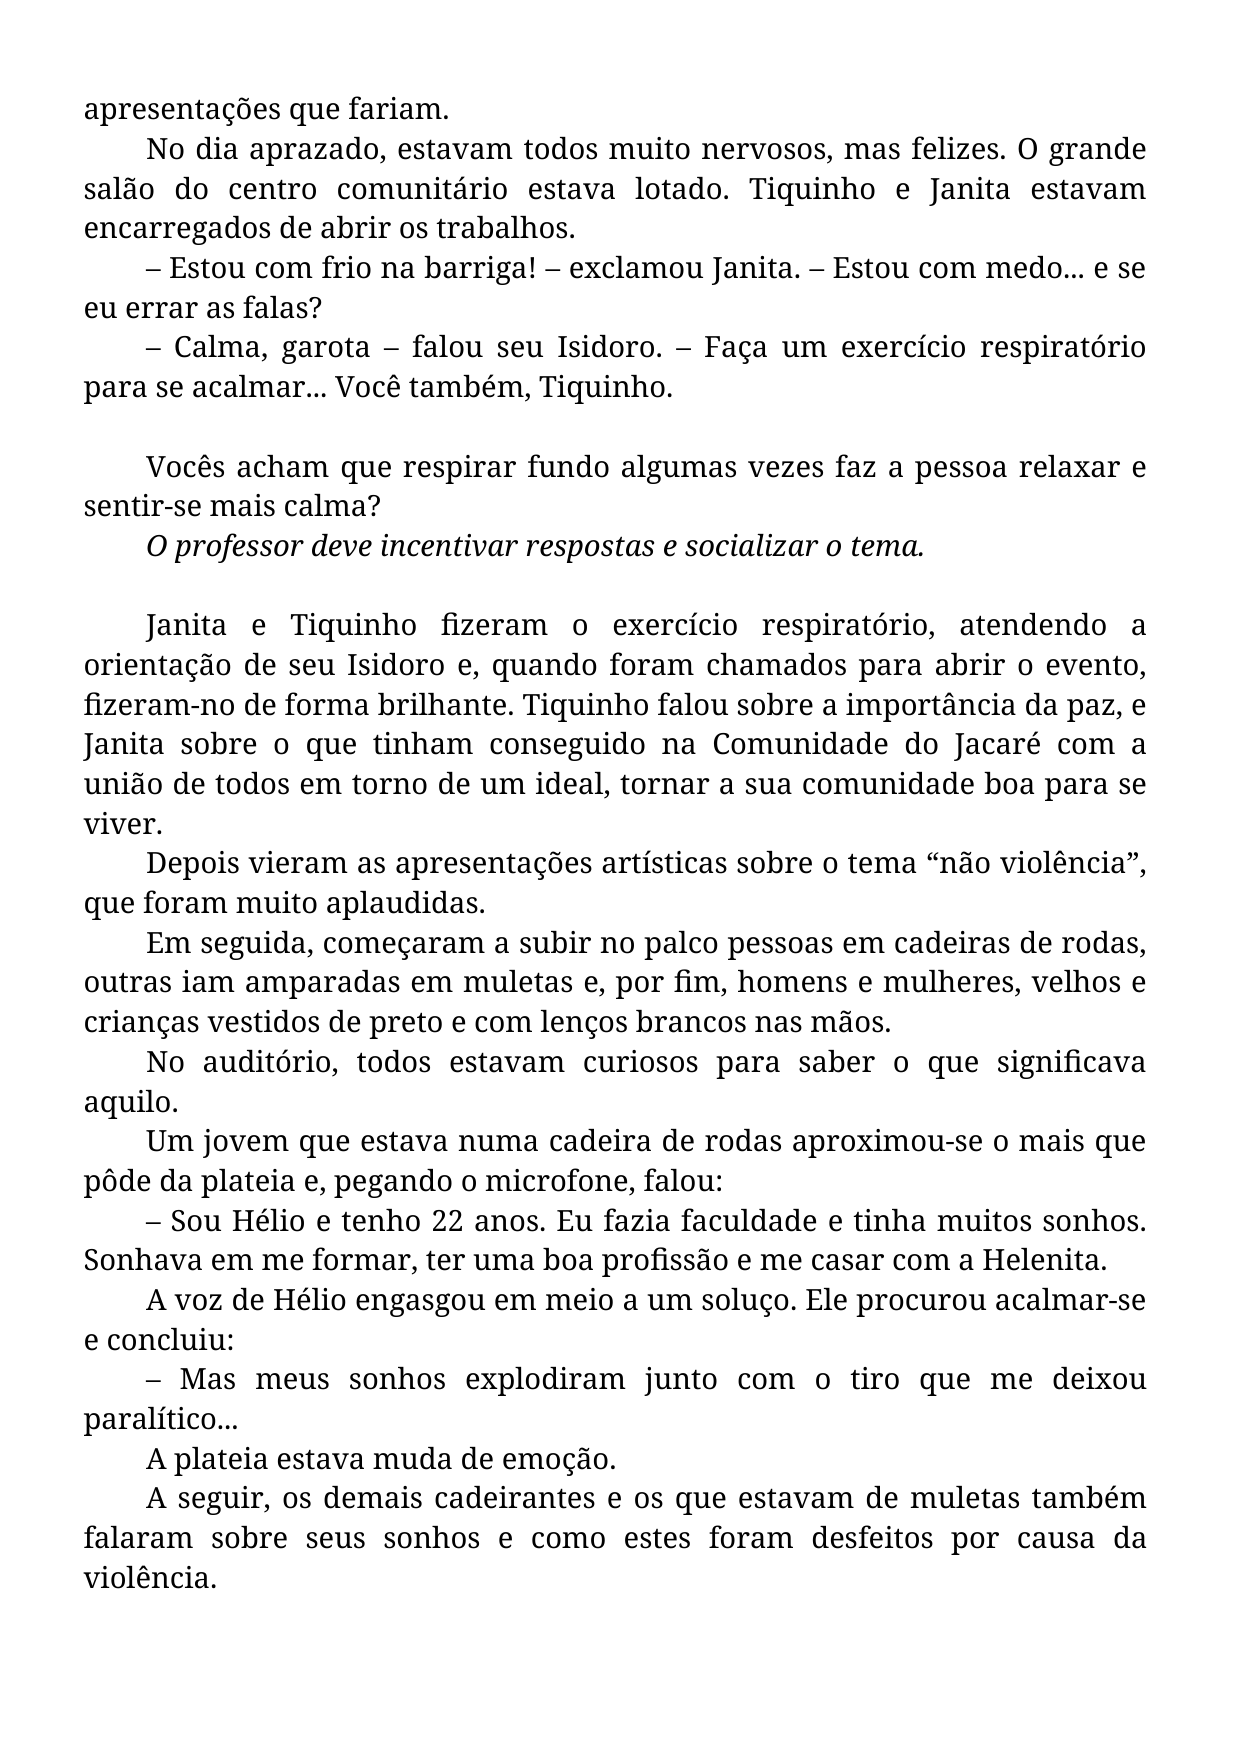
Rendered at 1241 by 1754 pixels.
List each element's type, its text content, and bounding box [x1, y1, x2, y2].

text Vocês acham que respirar fundo algumas vezes faz a pessoa relaxar e sentir-se mais calma? [83, 446, 1148, 525]
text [83, 89, 1148, 128]
text – Sou Hélio e tenho 22 anos. Eu fazia faculdade e tinha muitos sonhos. Sonhava em me formar, ter uma boa profissão e me casar com a Helenita. [83, 1200, 1148, 1279]
text – Mas meus sonhos explodiram junto com o tiro que me deixou paralítico... [83, 1359, 1148, 1438]
text No dia aprazado, estavam todos muito nervosos, mas felizes. O grande salão do centro comunitário estava lotado. Tiquinho e Janita estavam encarregados de abrir os trabalhos. [83, 128, 1148, 247]
text A voz de Hélio engasgou em meio a um soluço. Ele procurou acalmar-se e concluiu: [83, 1279, 1148, 1359]
text – Calma, garota – falou seu Isidoro. – Faça um exercício respiratório para se acalmar... Você também, Tiquinho. [83, 327, 1148, 406]
text No auditório, todos estavam curiosos para saber o que significava aquilo. [83, 1041, 1148, 1121]
text A seguir, os demais cadeirantes e os que estavam de muletas também falaram sobre seus sonhos e como estes foram desfeitos por causa da violência. [83, 1478, 1148, 1597]
text Depois vieram as apresentações artísticas sobre o tema “não violência”, que foram muito aplaudidas. [83, 843, 1148, 922]
text O professor deve incentivar respostas e socializar o tema. [83, 525, 1148, 565]
text Janita e Tiquinho fizeram o exercício respiratório, atendendo a orientação de seu Isidoro e, quando foram chamados para abrir o evento, fizeram-no de forma brilhante. Tiquinho falou sobre a importância da paz, e Janita sobre o que tinham conseguido na Comunidade do Jacaré com a união de todos em torno de um ideal, tornar a sua comunidade boa para se viver. [83, 604, 1148, 843]
text A plateia estava muda de emoção. [83, 1438, 1148, 1478]
text Um jovem que estava numa cadeira de rodas aproximou-se o mais que pôde da plateia e, pegando o microfone, falou: [83, 1121, 1148, 1200]
text – Estou com frio na barriga! – exclamou Janita. – Estou com medo... e se eu errar as falas? [83, 247, 1148, 327]
text Em seguida, começaram a subir no palco pessoas em cadeiras de rodas, outras iam amparadas em muletas e, por fim, homens e mulheres, velhos e crianças vestidos de preto e com lenços brancos nas mãos. [83, 922, 1148, 1041]
